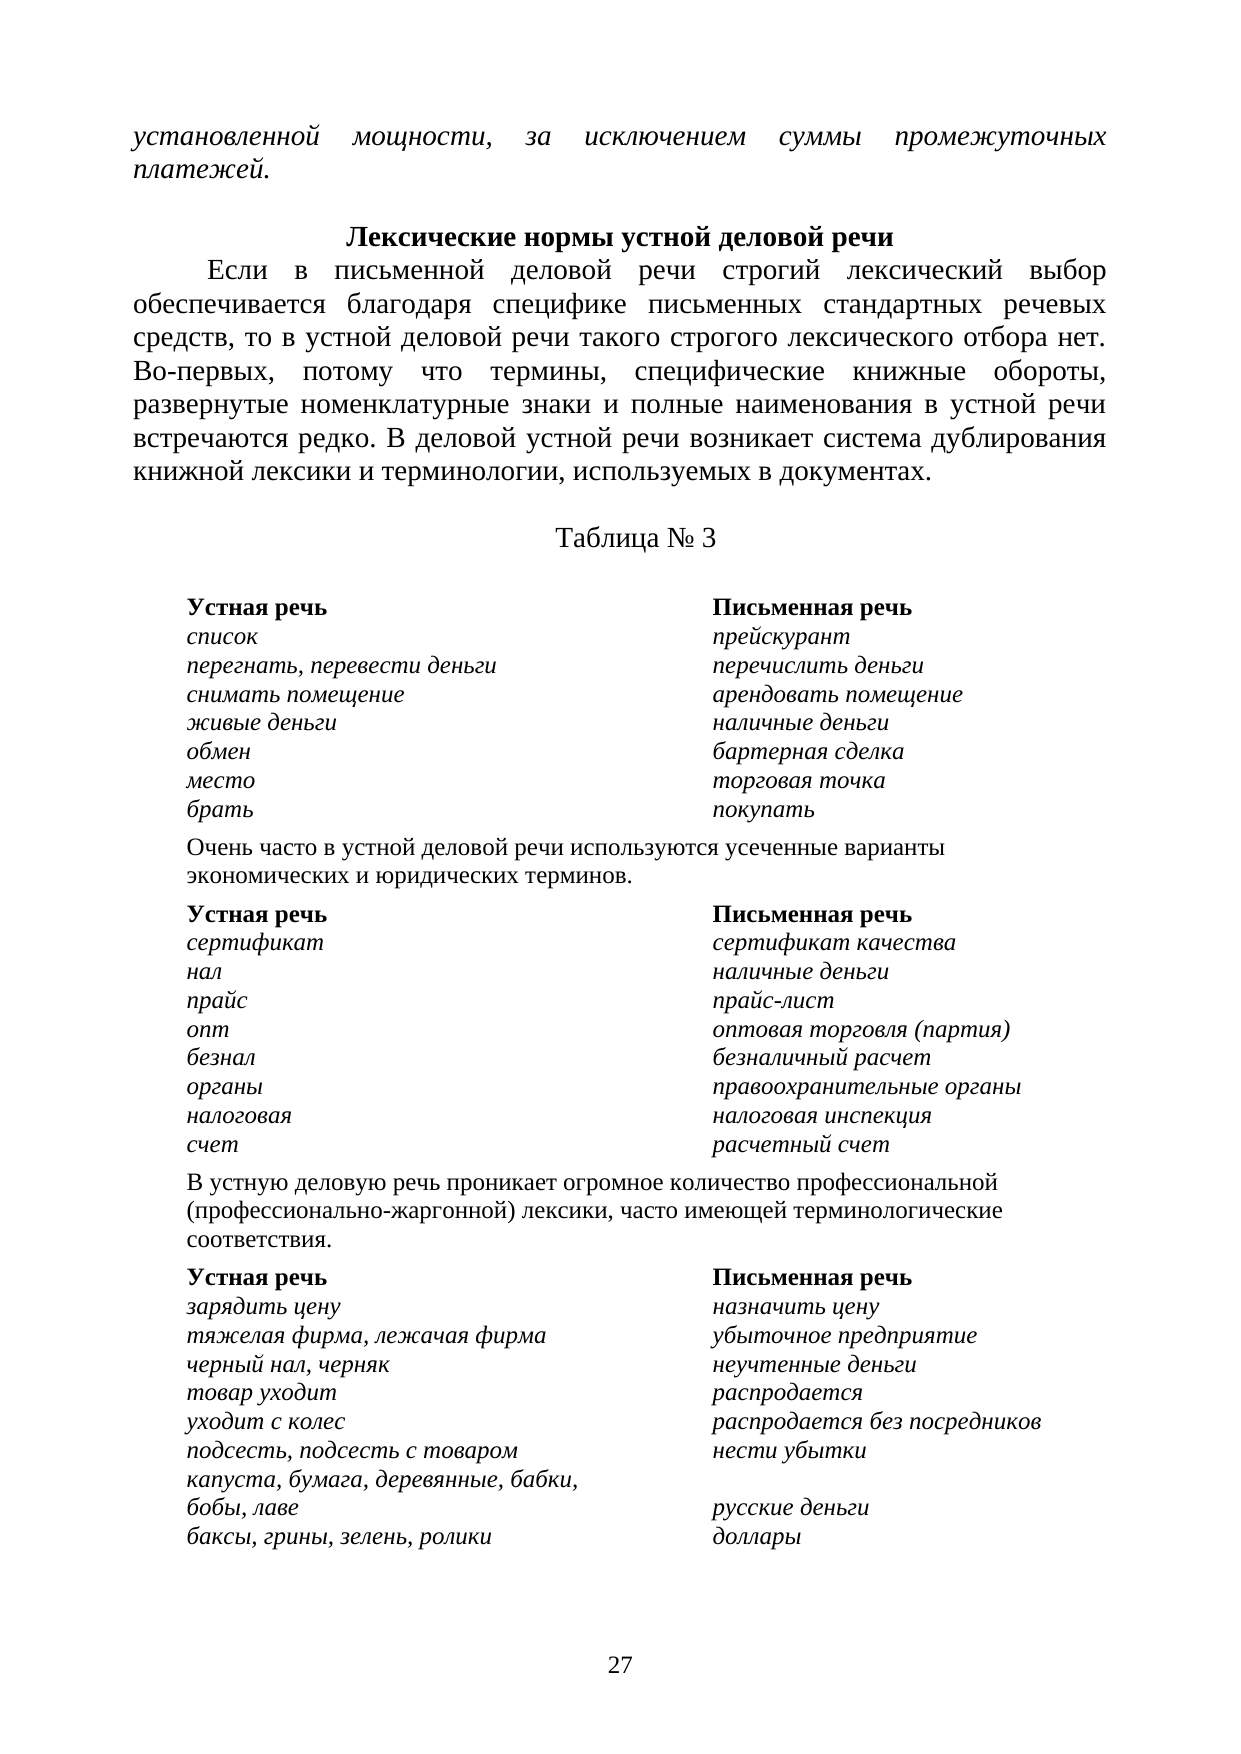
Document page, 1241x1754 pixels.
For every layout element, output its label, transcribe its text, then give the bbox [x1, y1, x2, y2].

table_cell В устную деловую речь проникает огромное количество профессиональной (профессионально-жаргонной) лексики, часто имеющей терминологические соответствия. [182, 1162, 1058, 1258]
table_cell Очень часто в устной деловой речи используются усеченные варианты экономических и юридических терминов. [182, 827, 1058, 894]
table_header Письменная речь прейскурант перечислить деньги арендовать помещение наличные деньги бартерная сделка торговая точка покупать [708, 588, 1058, 827]
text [133, 118, 1107, 185]
table_header Устная речь список перегнать, перевести деньги снимать помещение живые деньги обмен место брать [182, 588, 708, 827]
table_cell Устная речь сертификат нал прайс опт безнал органы налоговая счет [182, 894, 708, 1162]
table_cell Письменная речь сертификат качества наличные деньги прайс-лист оптовая торговля (партия) безналичный расчет правоохранительные органы налоговая инспекция расчетный счет [708, 894, 1058, 1162]
table_cell Устная речь зарядить цену тяжелая фирма, лежачая фирма черный нал, черняк товар уходит уходит с колес подсесть, подсесть с товаром капуста, бумага, деревянные, бабки, бобы, лаве баксы, грины, зелень, ролики [182, 1258, 708, 1554]
table_cell Письменная речь назначить цену убыточное предприятие неучтенные деньги распродается распродается без посредников нести убытки русские деньги доллары [708, 1258, 1058, 1554]
text Таблица № 3 [133, 521, 1107, 554]
text Если в письменной деловой речи строгий лексический выбор обеспечивается благодаря специфике письменных стандартных речевых средств, то в устной деловой речи такого строгого лексического отбора нет. Во-первых, потому что термины, специфические книжные обороты, развернутые номенклатурные знаки и полные наименования в устной речи встречаются редко. В деловой устной речи возникает система дублирования книжной лексики и терминологии, используемых в документах. [133, 252, 1107, 487]
subtitle Лексические нормы устной деловой речи [133, 219, 1107, 252]
